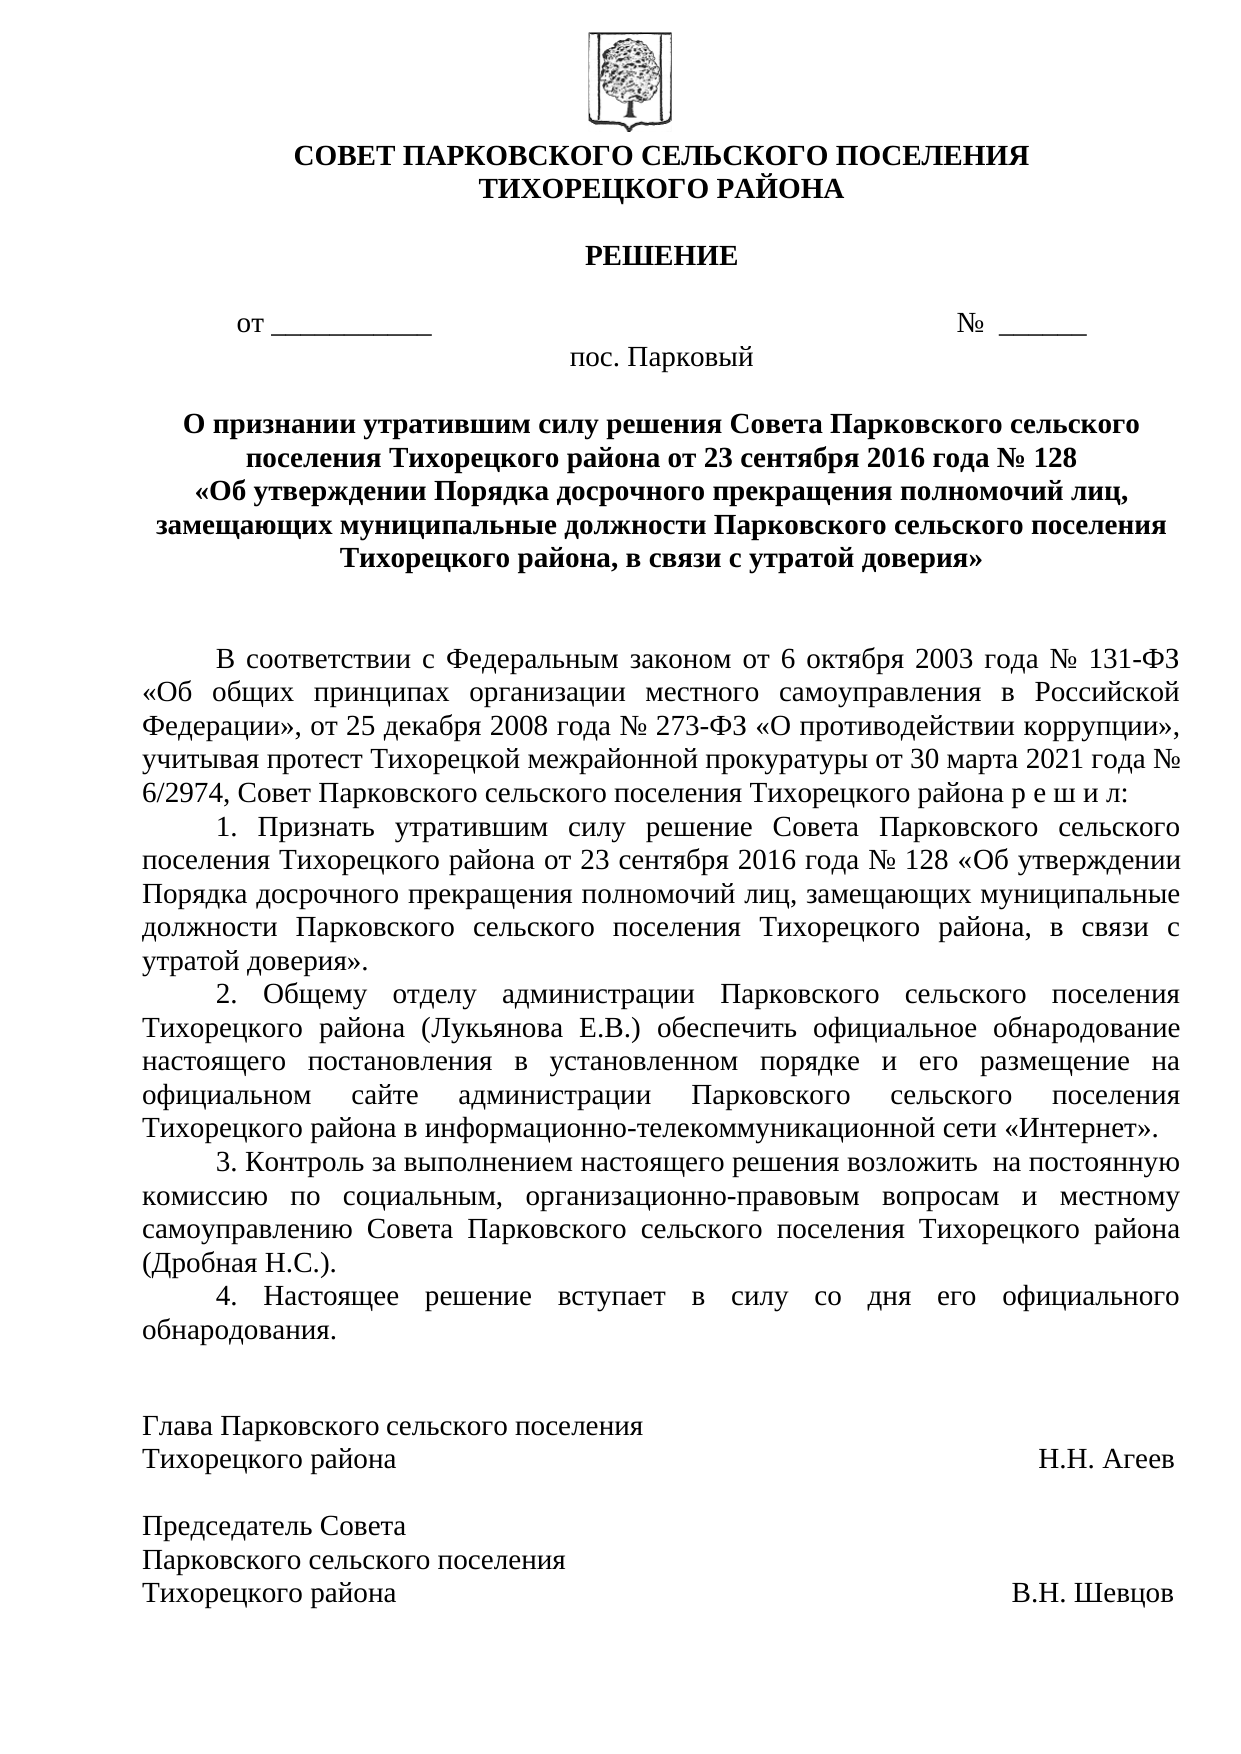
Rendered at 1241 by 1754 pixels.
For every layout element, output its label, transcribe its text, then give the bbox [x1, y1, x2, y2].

text В соответствии с Федеральным законом от 6 октября 2003 года № 131-ФЗ «Об общих принципах организации местного самоуправления в Российской Федерации», от 25 декабря 2008 года № 273-ФЗ «О противодействии коррупции», учитывая протест Тихорецкой межрайонной прокуратуры от 30 марта 2021 года № 6/2974, Совет Парковского сельского поселения Тихорецкого района р е ш и л: [142, 641, 1181, 809]
text Парковского сельского поселения [142, 1542, 1181, 1575]
text Тихорецкого района В.Н. Шевцов [142, 1575, 1181, 1609]
text 1. Признать утратившим силу решение Совета Парковского сельского поселения Тихорецкого района от 23 сентября 2016 года № 128 «Об утверждении Порядка досрочного прекращения полномочий лиц, замещающих муниципальные должности Парковского сельского поселения Тихорецкого района, в связи с утратой доверия». [142, 809, 1181, 976]
picture [587, 32, 672, 130]
text РЕШЕНИЕ [142, 238, 1181, 272]
text Председатель Совета [142, 1508, 1181, 1542]
text 3. Контроль за выполнением настоящего решения возложить на постоянную комиссию по социальным, организационно-правовым вопросам и местному самоуправлению Совета Парковского сельского поселения Тихорецкого района (Дробная Н.С.). [142, 1144, 1181, 1278]
text О признании утратившим силу решения Совета Парковского сельского поселения Тихорецкого района от 23 сентября 2016 года № 128 [142, 406, 1181, 473]
text ТИХОРЕЦКОГО РАЙОНА [142, 171, 1181, 205]
text 4. Настоящее решение вступает в силу со дня его официального обнародования. [142, 1278, 1181, 1345]
text от ___________ № ______ [142, 306, 1181, 339]
text Тихорецкого района Н.Н. Агеев [142, 1441, 1181, 1475]
text СОВЕТ ПАРКОВСКОГО СЕЛЬСКОГО ПОСЕЛЕНИЯ [142, 138, 1181, 171]
text Глава Парковского сельского поселения [142, 1408, 1181, 1441]
text 2. Общему отделу администрации Парковского сельского поселения Тихорецкого района (Лукьянова Е.В.) обеспечить официальное обнародование настоящего постановления в установленном порядке и его размещение на официальном сайте администрации Парковского сельского поселения Тихорецкого района в информационно-телекоммуникационной сети «Интернет». [142, 976, 1181, 1144]
text пос. Парковый [142, 339, 1181, 373]
text «Об утверждении Порядка досрочного прекращения полномочий лиц, замещающих муниципальные должности Парковского сельского поселения Тихорецкого района, в связи с утратой доверия» [142, 473, 1181, 574]
